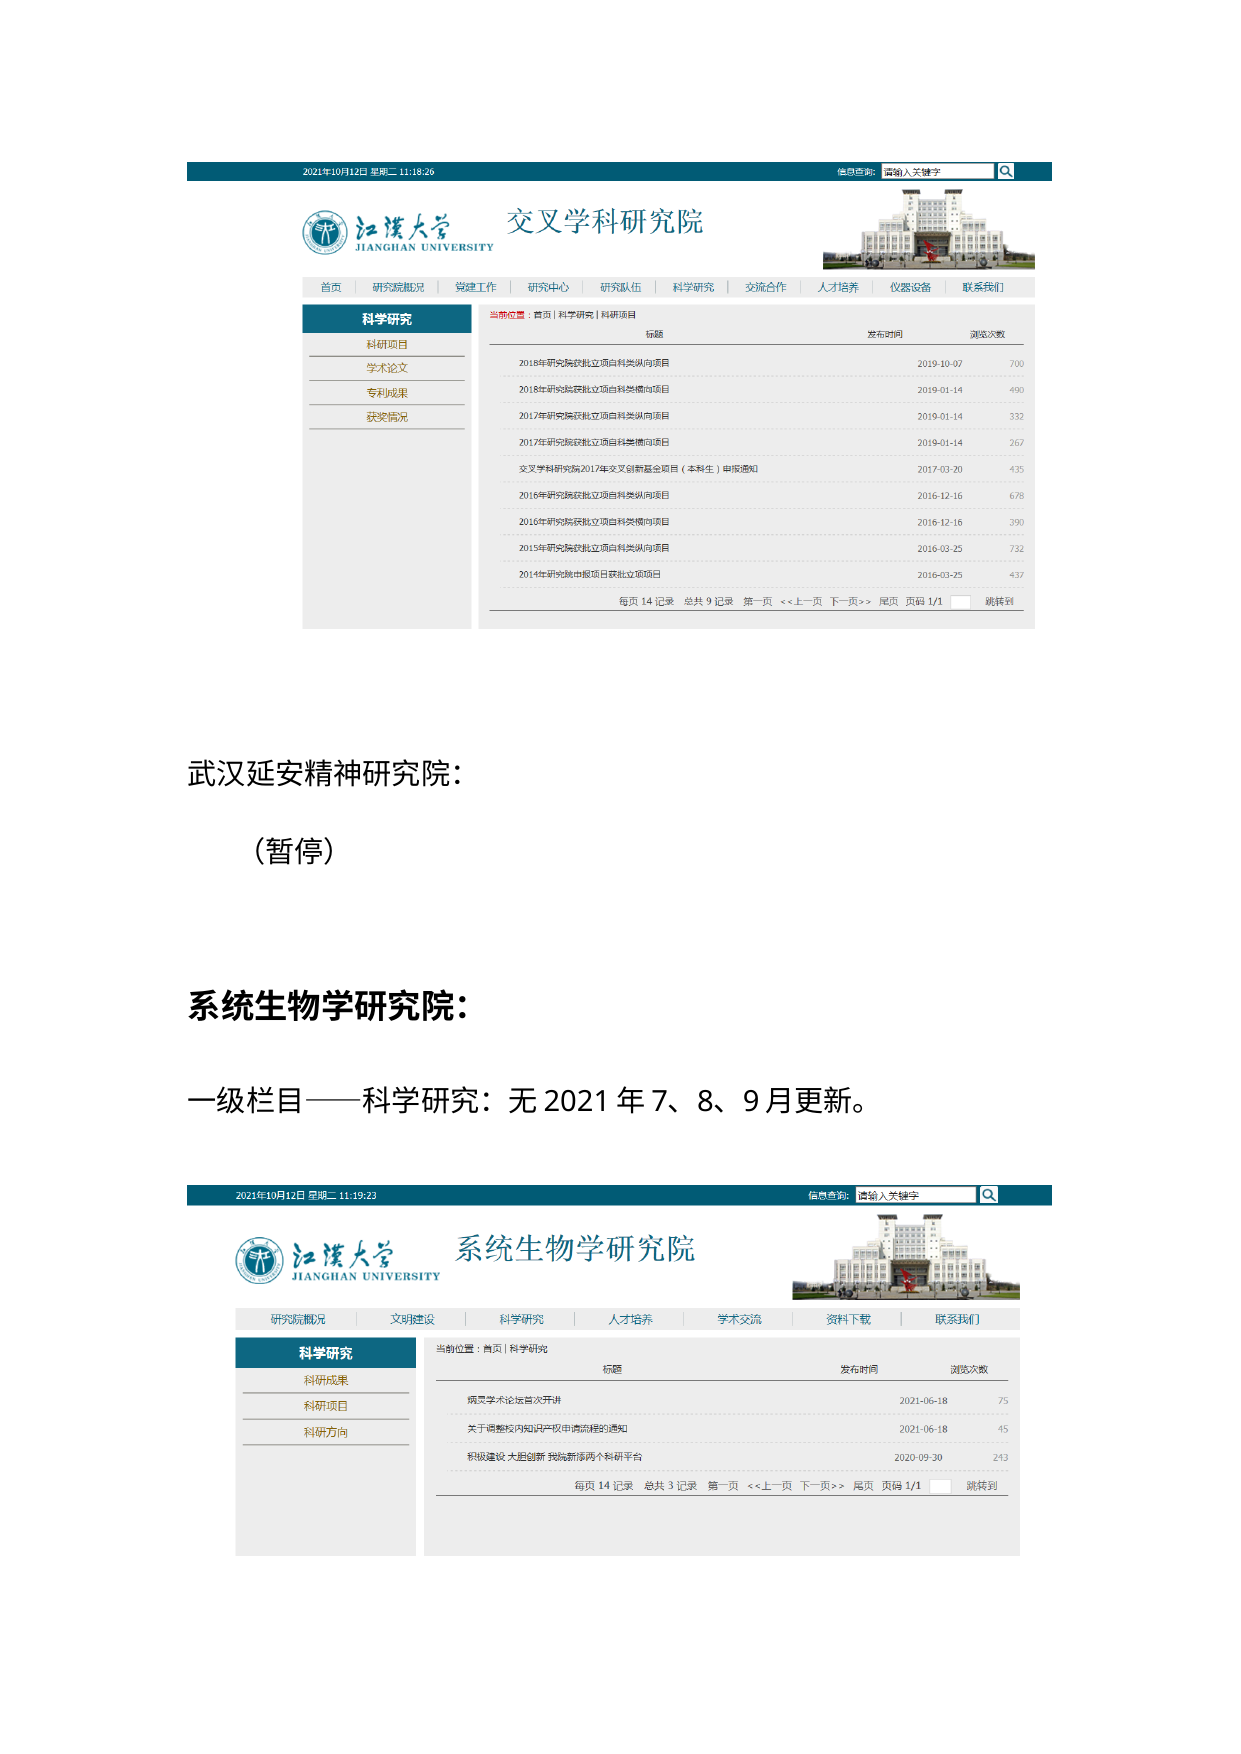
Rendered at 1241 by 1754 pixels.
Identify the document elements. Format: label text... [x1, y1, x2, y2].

text 武汉延安精神研究院： [187, 739, 1035, 804]
picture [882, 164, 994, 178]
picture [999, 164, 1013, 178]
picture [856, 1187, 976, 1202]
text 系统生物学研究院： [187, 972, 1035, 1037]
subtitle 一级栏目——科学研究：无2021年7、8、9月更新。 [187, 1066, 1053, 1131]
picture [981, 1187, 997, 1202]
picture [187, 182, 1052, 629]
picture [187, 1206, 1052, 1556]
text （暂停） [192, 817, 1035, 882]
